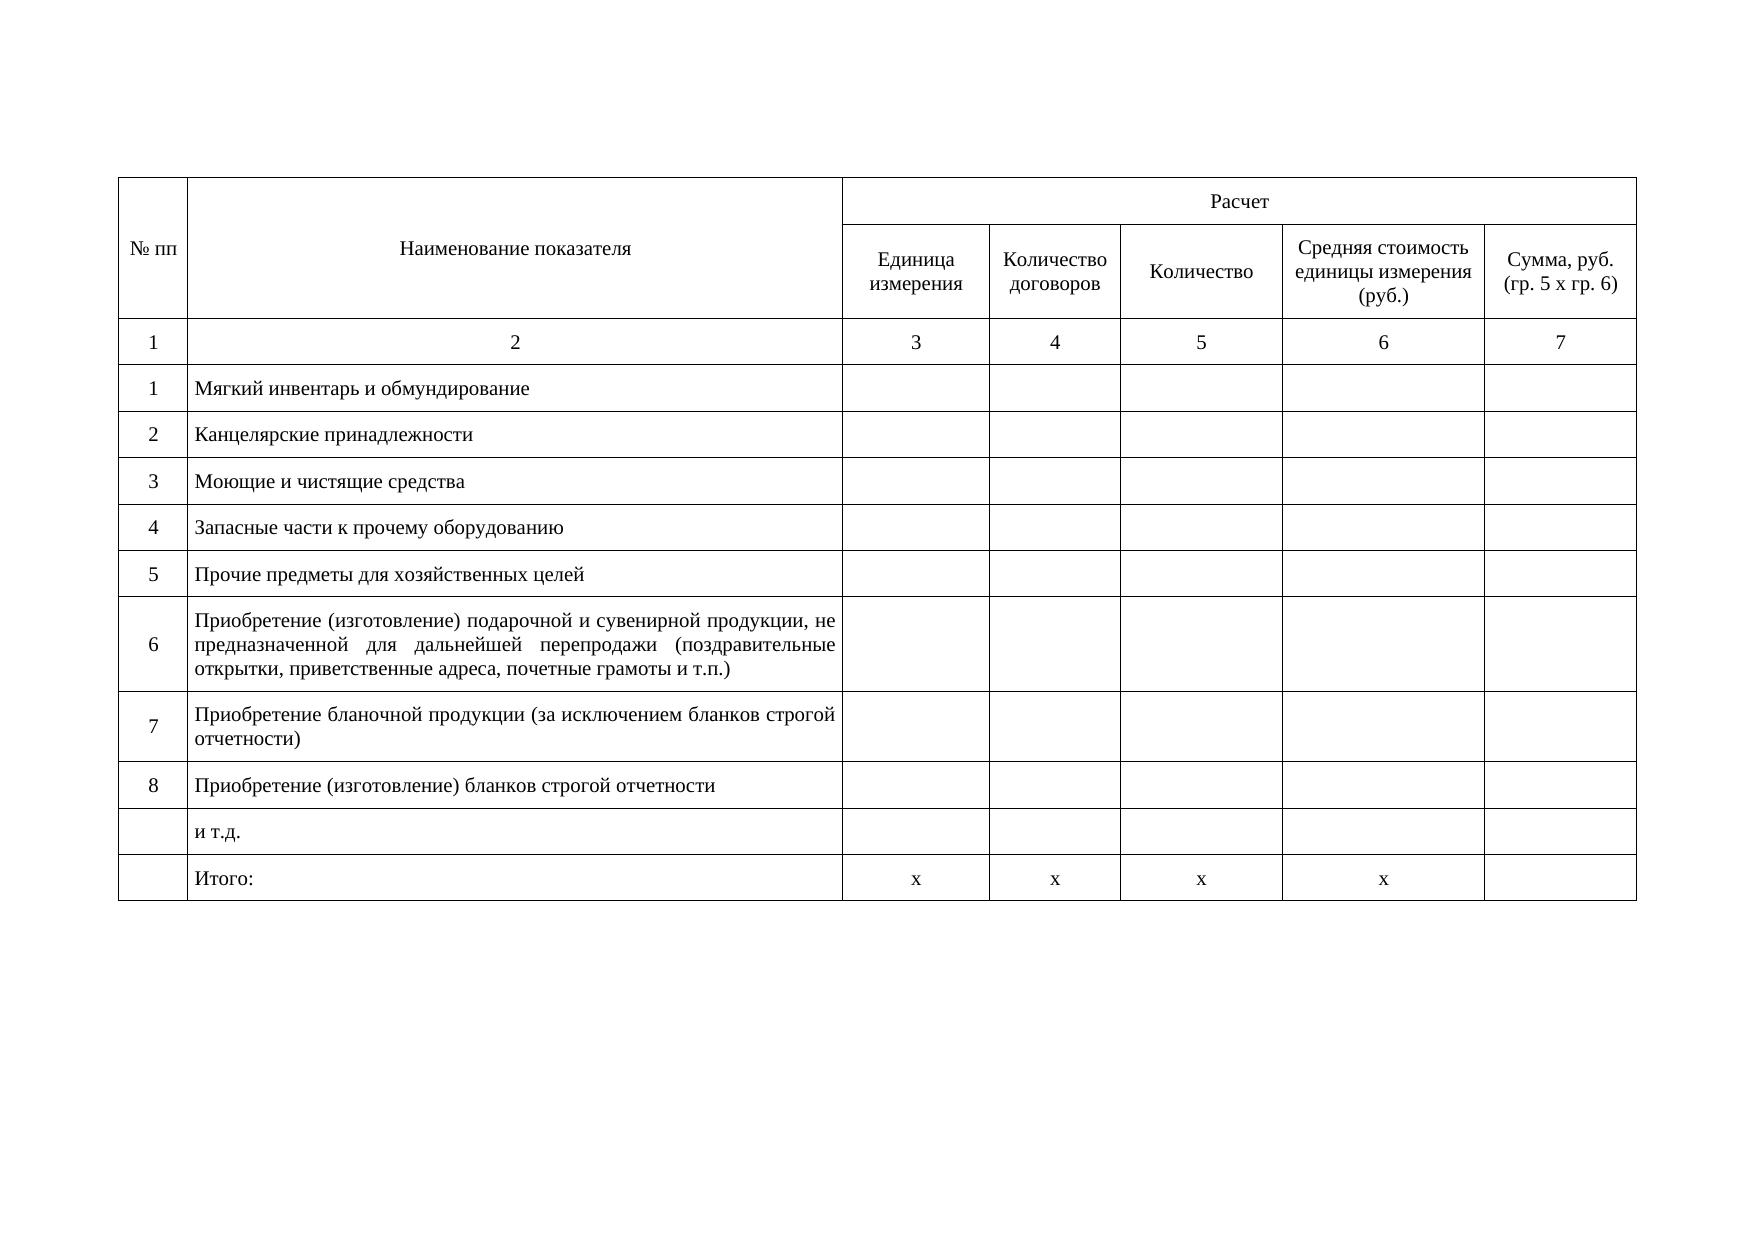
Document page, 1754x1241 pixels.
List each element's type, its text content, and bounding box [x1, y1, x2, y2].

table_cell x [843, 855, 989, 900]
table_cell [843, 551, 989, 596]
table_cell [990, 809, 1120, 854]
table_cell Единица измерения [843, 225, 989, 318]
table_cell [843, 458, 989, 503]
table_cell [1283, 412, 1484, 457]
table_cell [1121, 762, 1282, 807]
table_cell [119, 809, 187, 854]
table_cell 5 [119, 551, 187, 596]
table_cell и т.д. [188, 809, 842, 854]
table_cell 6 [119, 597, 187, 691]
table_cell [843, 597, 989, 691]
table_cell Итого: [188, 855, 842, 900]
table_header Расчет [843, 178, 1636, 223]
table_cell [1121, 458, 1282, 503]
table_cell [990, 412, 1120, 457]
table_cell x [1283, 855, 1484, 900]
table_cell 7 [1485, 319, 1636, 364]
table_cell Количество [1121, 225, 1282, 318]
table_header № пп [119, 178, 187, 318]
table_cell [1121, 505, 1282, 550]
table_cell Приобретение (изготовление) бланков строгой отчетности [188, 762, 842, 807]
table_cell 3 [119, 458, 187, 503]
table_cell x [990, 855, 1120, 900]
table_cell [990, 597, 1120, 691]
table_header Наименование показателя [188, 178, 842, 318]
table_cell 5 [1121, 319, 1282, 364]
table_cell 6 [1283, 319, 1484, 364]
table_cell [990, 762, 1120, 807]
table_cell [1485, 692, 1636, 761]
table_cell [990, 458, 1120, 503]
table_cell [1485, 762, 1636, 807]
table_cell [1283, 597, 1484, 691]
table_cell [843, 809, 989, 854]
table_cell Прочие предметы для хозяйственных целей [188, 551, 842, 596]
table_cell [1485, 458, 1636, 503]
table_cell [1485, 365, 1636, 411]
table_cell [1485, 809, 1636, 854]
table_cell 8 [119, 762, 187, 807]
table_cell [1283, 505, 1484, 550]
table_cell [1485, 551, 1636, 596]
table_cell Приобретение (изготовление) подарочной и сувенирной продукции, не предназначенной для дальнейшей перепродажи (поздравительные открытки, приветственные адреса, почетные грамоты и т.п.) [188, 597, 842, 691]
table_cell Средняя стоимость единицы измерения (руб.) [1283, 225, 1484, 318]
table_cell [843, 412, 989, 457]
table_cell 2 [188, 319, 842, 364]
table_cell [1121, 809, 1282, 854]
table_cell Мягкий инвентарь и обмундирование [188, 365, 842, 411]
table_cell [1485, 505, 1636, 550]
table_cell 4 [119, 505, 187, 550]
table_cell [843, 762, 989, 807]
table_cell [1283, 762, 1484, 807]
table_cell [1283, 809, 1484, 854]
table_cell 4 [990, 319, 1120, 364]
table_cell [1121, 412, 1282, 457]
table_cell [1283, 365, 1484, 411]
table_cell [1121, 692, 1282, 761]
table_cell 1 [119, 365, 187, 411]
table_cell [119, 855, 187, 900]
table_cell [990, 505, 1120, 550]
table_cell [990, 365, 1120, 411]
table_cell [843, 505, 989, 550]
table_cell 2 [119, 412, 187, 457]
table_cell [990, 692, 1120, 761]
table_cell [843, 692, 989, 761]
table_cell 3 [843, 319, 989, 364]
table_cell [1121, 365, 1282, 411]
table_cell Приобретение бланочной продукции (за исключением бланков строгой отчетности) [188, 692, 842, 761]
table_cell Сумма, руб. (гр. 5 х гр. 6) [1485, 225, 1636, 318]
table_cell Канцелярские принадлежности [188, 412, 842, 457]
table_cell Моющие и чистящие средства [188, 458, 842, 503]
table_cell [1283, 458, 1484, 503]
table_cell 1 [119, 319, 187, 364]
table_cell [990, 551, 1120, 596]
table_cell [843, 365, 989, 411]
table_cell [1485, 412, 1636, 457]
table_cell [1121, 551, 1282, 596]
table_cell [1485, 855, 1636, 900]
table_cell [1283, 692, 1484, 761]
table_cell Количество договоров [990, 225, 1120, 318]
table_cell Запасные части к прочему оборудованию [188, 505, 842, 550]
table_cell x [1121, 855, 1282, 900]
table_cell [1121, 597, 1282, 691]
table_cell 7 [119, 692, 187, 761]
table_cell [1283, 551, 1484, 596]
table_cell [1485, 597, 1636, 691]
